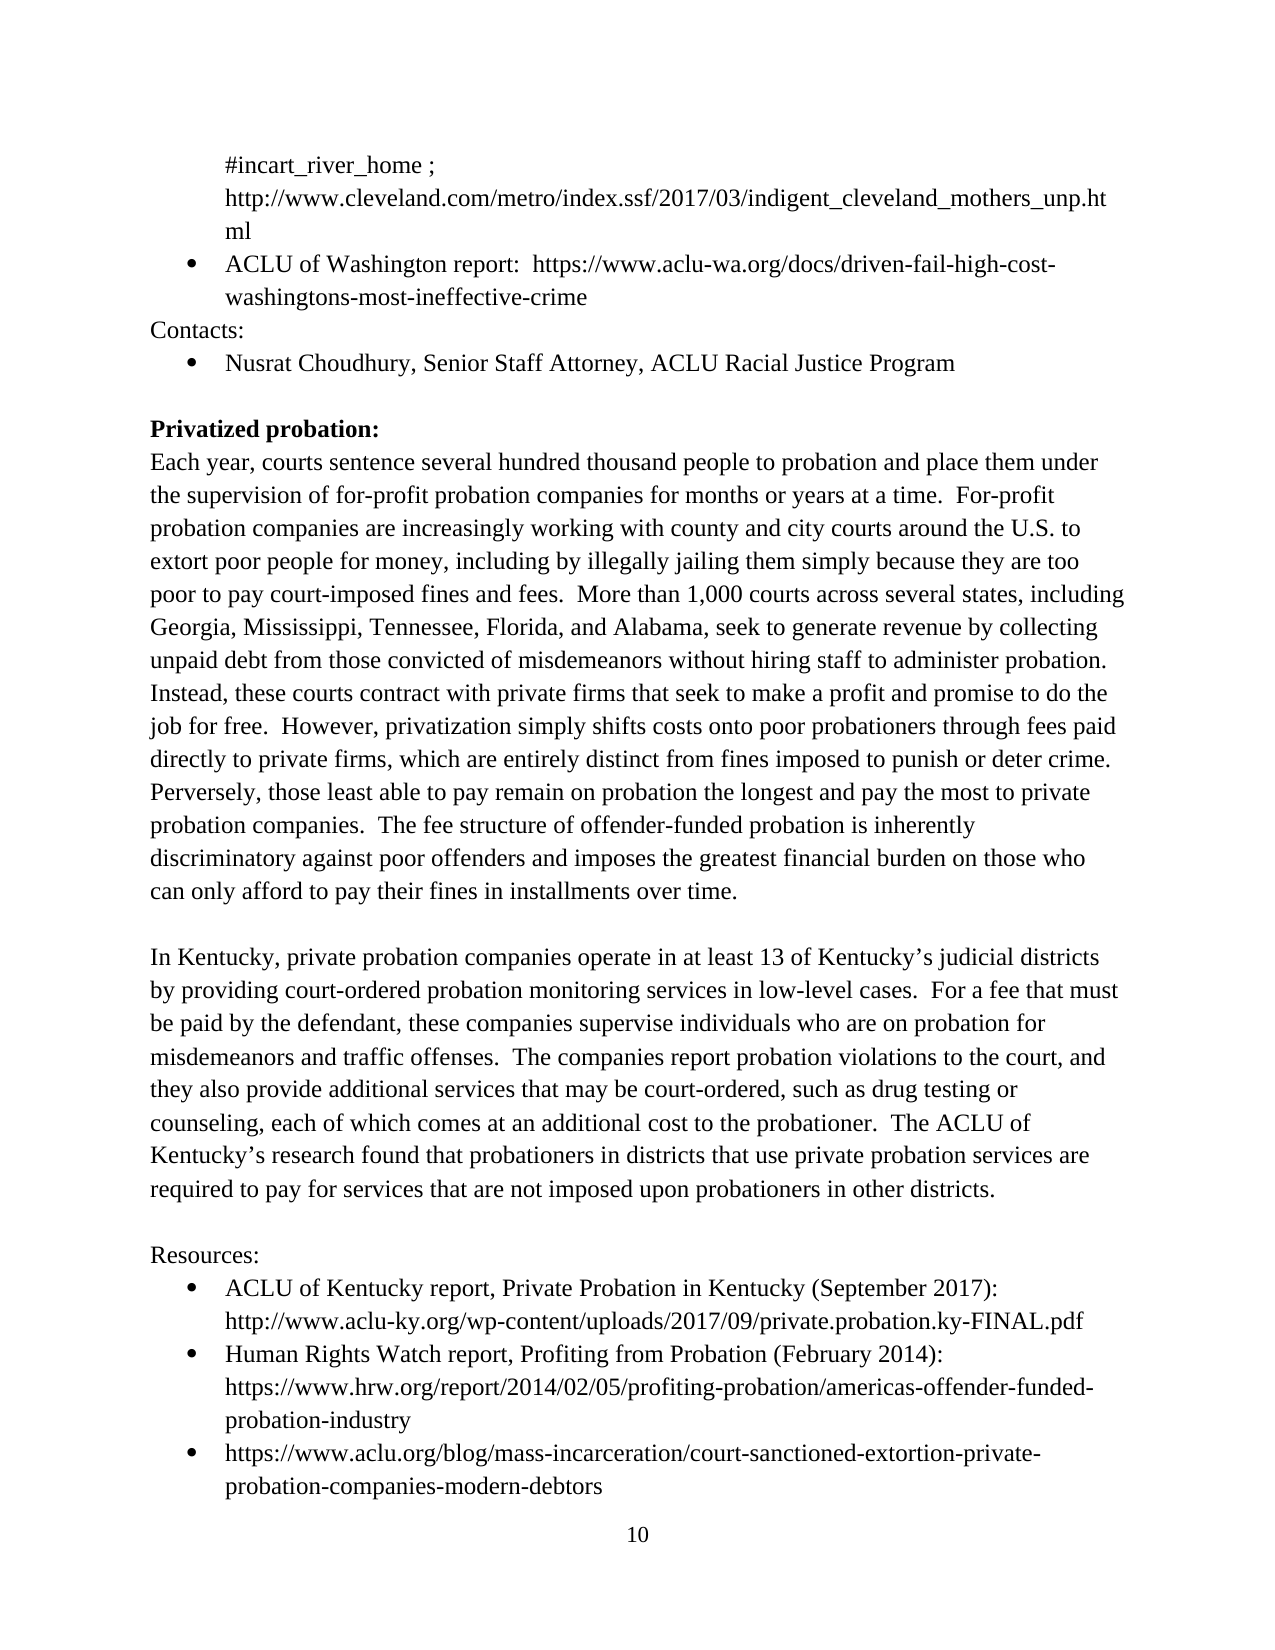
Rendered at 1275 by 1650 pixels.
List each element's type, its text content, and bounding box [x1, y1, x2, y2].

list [187, 150, 1125, 245]
list Nusrat Choudhury, Senior Staff Attorney, ACLU Racial Justice Program [187, 348, 1125, 377]
text In Kentucky, private probation companies operate in at least 13 of Kentucky’s judicial districts by providing court-ordered probation monitoring services in low-level cases. For a fee that must be paid by the defendant, these companies supervise individuals who are on probation for misdemeanors and traffic offenses. The companies report probation violations to the court, and they also provide additional services that may be court-ordered, such as drug testing or counseling, each of which comes at an additional cost to the probationer. The ACLU of Kentucky’s research found that probationers in districts that use private probation services are required to pay for services that are not imposed upon probationers in other districts. [150, 942, 1125, 1202]
list ACLU of Washington report: https://www.aclu-wa.org/docs/driven-fail-high-cost-washingtons-most-ineffective-crime [187, 249, 1125, 311]
text Resources: [150, 1240, 1125, 1268]
text Contacts: [150, 315, 1125, 344]
text Each year, courts sentence several hundred thousand people to probation and place them under the supervision of for-profit probation companies for months or years at a time. For-profit probation companies are increasingly working with county and city courts around the U.S. to extort poor people for money, including by illegally jailing them simply because they are too poor to pay court-imposed fines and fees. More than 1,000 courts across several states, including Georgia, Mississippi, Tennessee, Florida, and Alabama, seek to generate revenue by collecting unpaid debt from those convicted of misdemeanors without hiring staff to administer probation. Instead, these courts contract with private firms that seek to make a profit and promise to do the job for free. However, privatization simply shifts costs onto poor probationers through fees paid directly to private firms, which are entirely distinct from fines imposed to punish or deter crime. Perversely, those least able to pay remain on probation the longest and pay the most to private probation companies. The fee structure of offender-funded probation is inherently discriminatory against poor offenders and imposes the greatest financial burden on those who can only afford to pay their fines in installments over time. [150, 447, 1125, 905]
list https://www.aclu.org/blog/mass-incarceration/court-sanctioned-extortion-private-probation-companies-modern-debtors [187, 1438, 1125, 1499]
list Human Rights Watch report, Profiting from Probation (February 2014): https://www.hrw.org/report/2014/02/05/profiting-probation/americas-offender-funded-probation-industry [187, 1339, 1125, 1433]
list ACLU of Kentucky report, Private Probation in Kentucky (September 2017): http://www.aclu-ky.org/wp-content/uploads/2017/09/private.probation.ky-FINAL.pdf [187, 1273, 1125, 1334]
text Privatized probation: [150, 414, 1125, 443]
